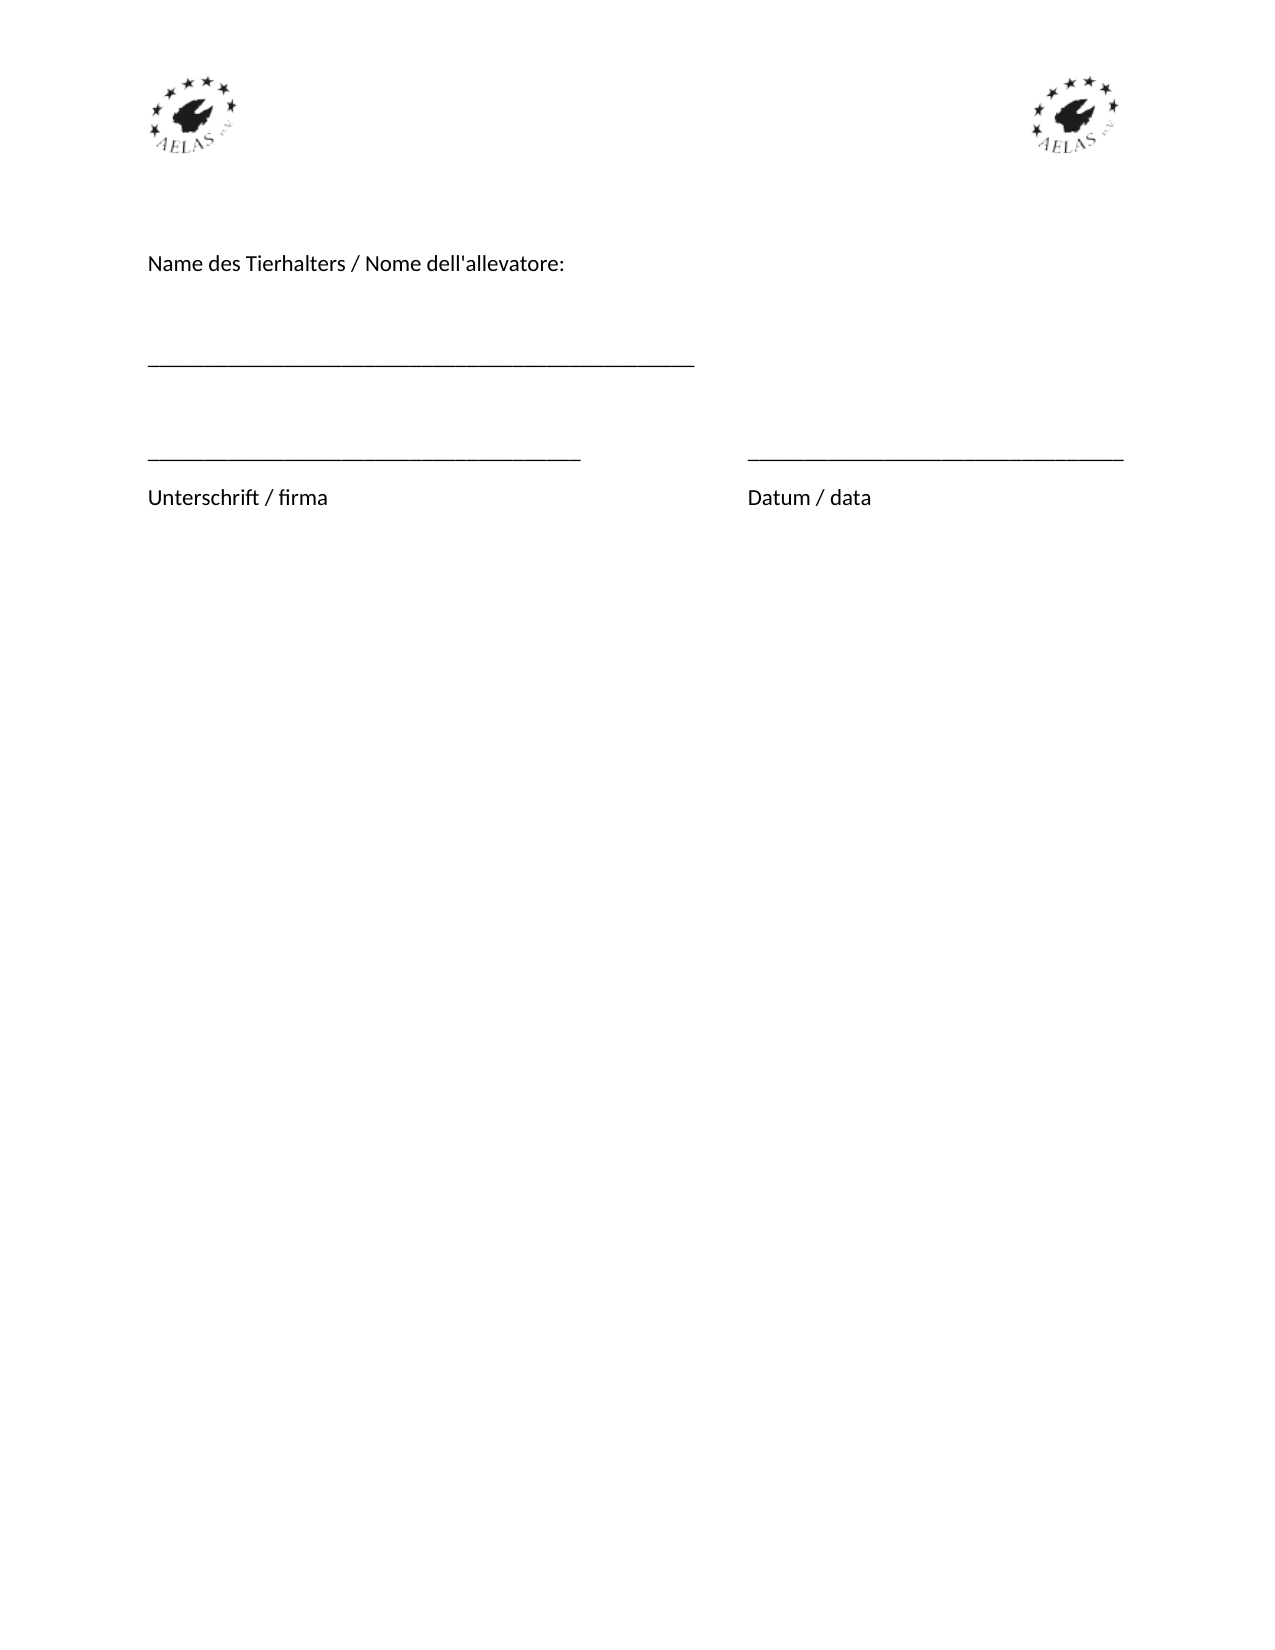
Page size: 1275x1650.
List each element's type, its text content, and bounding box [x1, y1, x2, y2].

text ______________________________________ _________________________________ [148, 436, 1127, 464]
text ________________________________________________ [148, 342, 1127, 371]
text Unterschrift / firma Datum / data [148, 483, 1127, 511]
text Name des Tierhalters / Nome dell'allevatore: [148, 249, 1127, 277]
